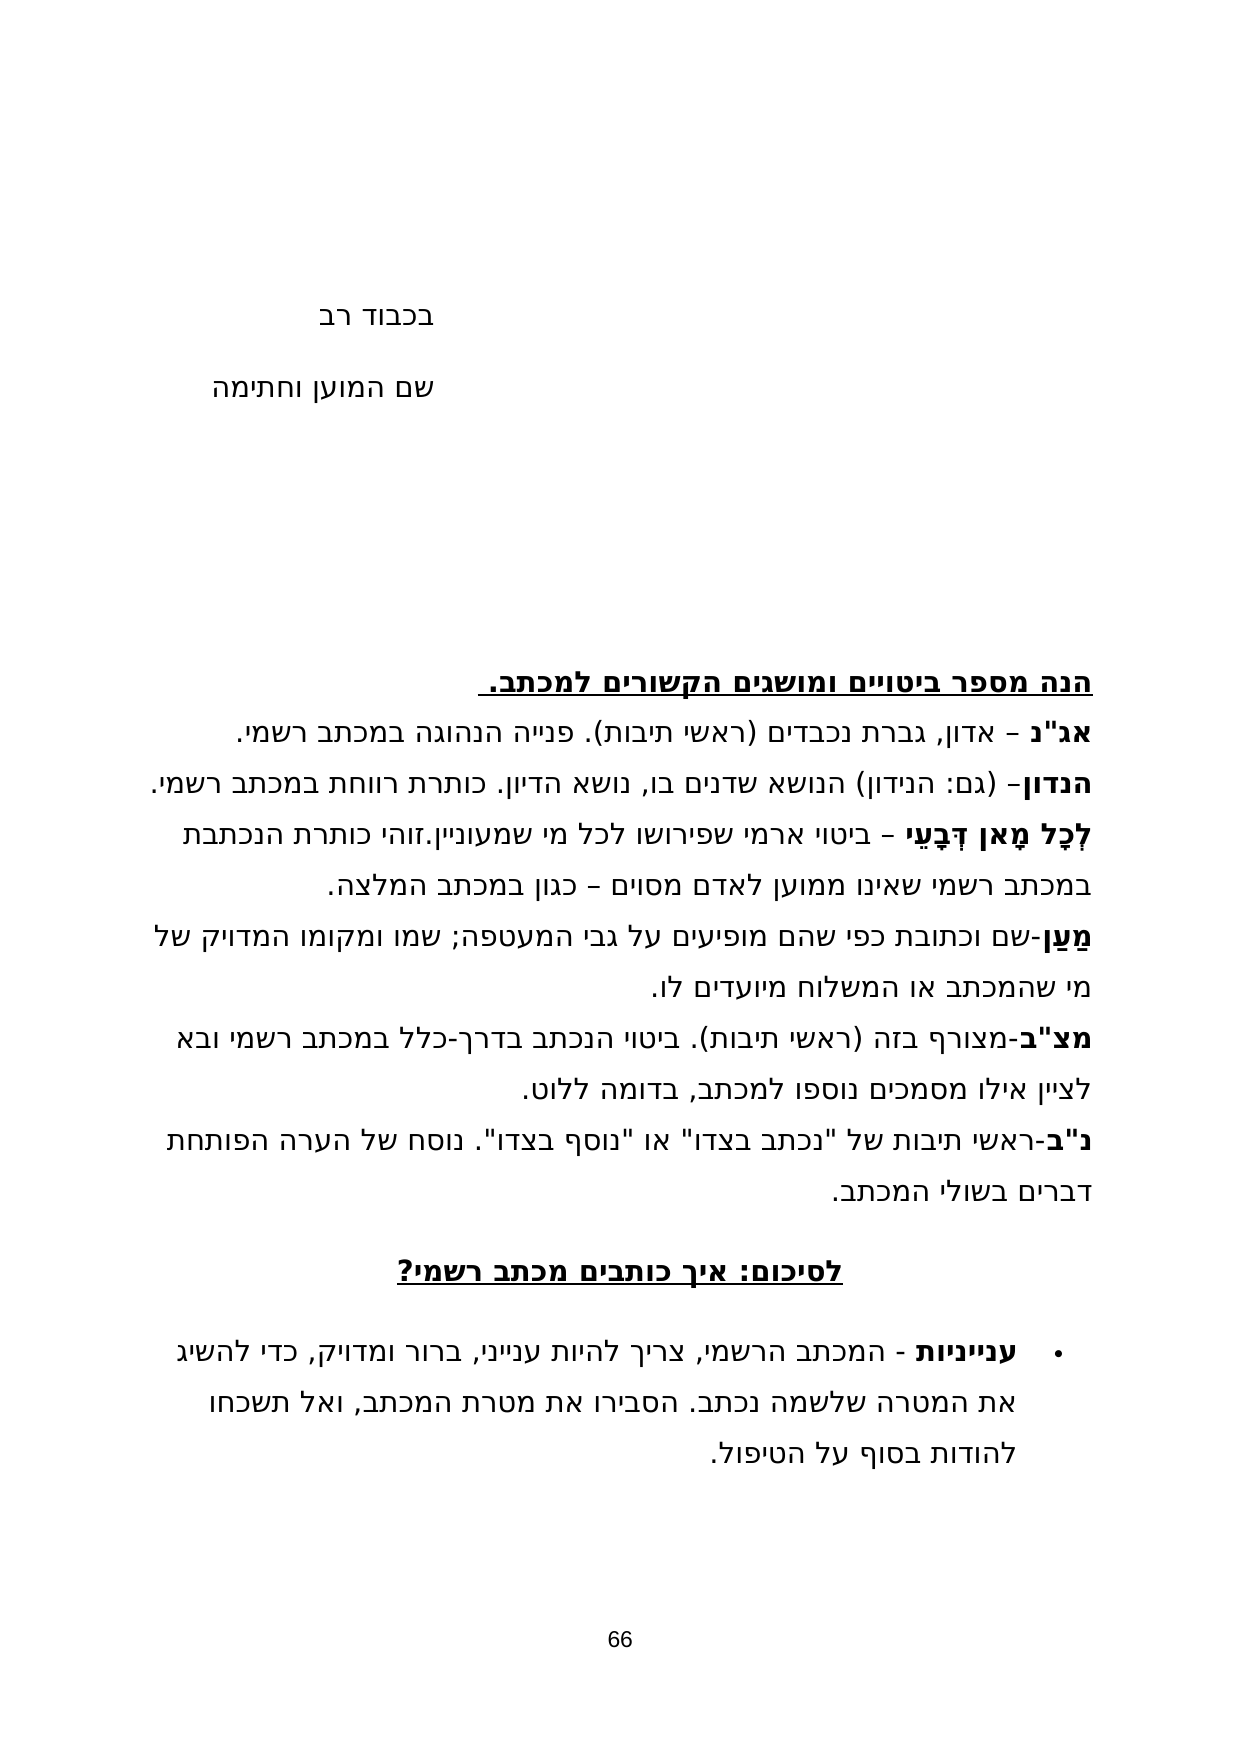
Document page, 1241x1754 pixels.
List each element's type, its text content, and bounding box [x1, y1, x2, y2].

text הנדון– (גם: הנידון) הנושא שדנים בו, נושא הדיון. כותרת רווחת במכתב רשמי. [148, 767, 1092, 801]
text מצ"ב-מצורף בזה (ראשי תיבות). ביטוי הנכתב בדרך-כלל במכתב רשמי ובא לציין אילו מסמכים נוספו למכתב, בדומה ללוט. [148, 1021, 1092, 1106]
text הנה מספר ביטויים ומושגים הקשורים למכתב. [148, 665, 1092, 699]
text בכבוד רב [148, 298, 1092, 332]
text שם המוען וחתימה [148, 370, 1092, 404]
text מַעַן-שם וכתובת כפי שהם מופיעים על גבי המעטפה; שמו ומקומו המדויק של מי שהמכתב או המשלוח מיועדים לו. [148, 919, 1092, 1004]
text לְכָל מָאן דְּבָעֵי – ביטוי ארמי שפירושו לכל מי שמעוניין.זוהי כותרת הנכתבת במכתב רשמי שאינו ממוען לאדם מסוים – כגון במכתב המלצה. [148, 818, 1092, 903]
list ענייניות - המכתב הרשמי, צריך להיות ענייני, ברור ומדויק, כדי להשיג את המטרה שלשמה נכתב. הסבירו את מטרת המכתב, ואל תשכחו להודות בסוף על הטיפול. [148, 1334, 1055, 1470]
text לסיכום: איך כותבים מכתב רשמי? [148, 1254, 1092, 1288]
text נ"ב-ראשי תיבות של "נכתב בצדו" או "נוסף בצדו". נוסח של הערה הפותחת דברים בשולי המכתב. [148, 1123, 1092, 1208]
text אג"נ – אדון, גברת נכבדים (ראשי תיבות). פנייה הנהוגה במכתב רשמי. [148, 716, 1092, 750]
